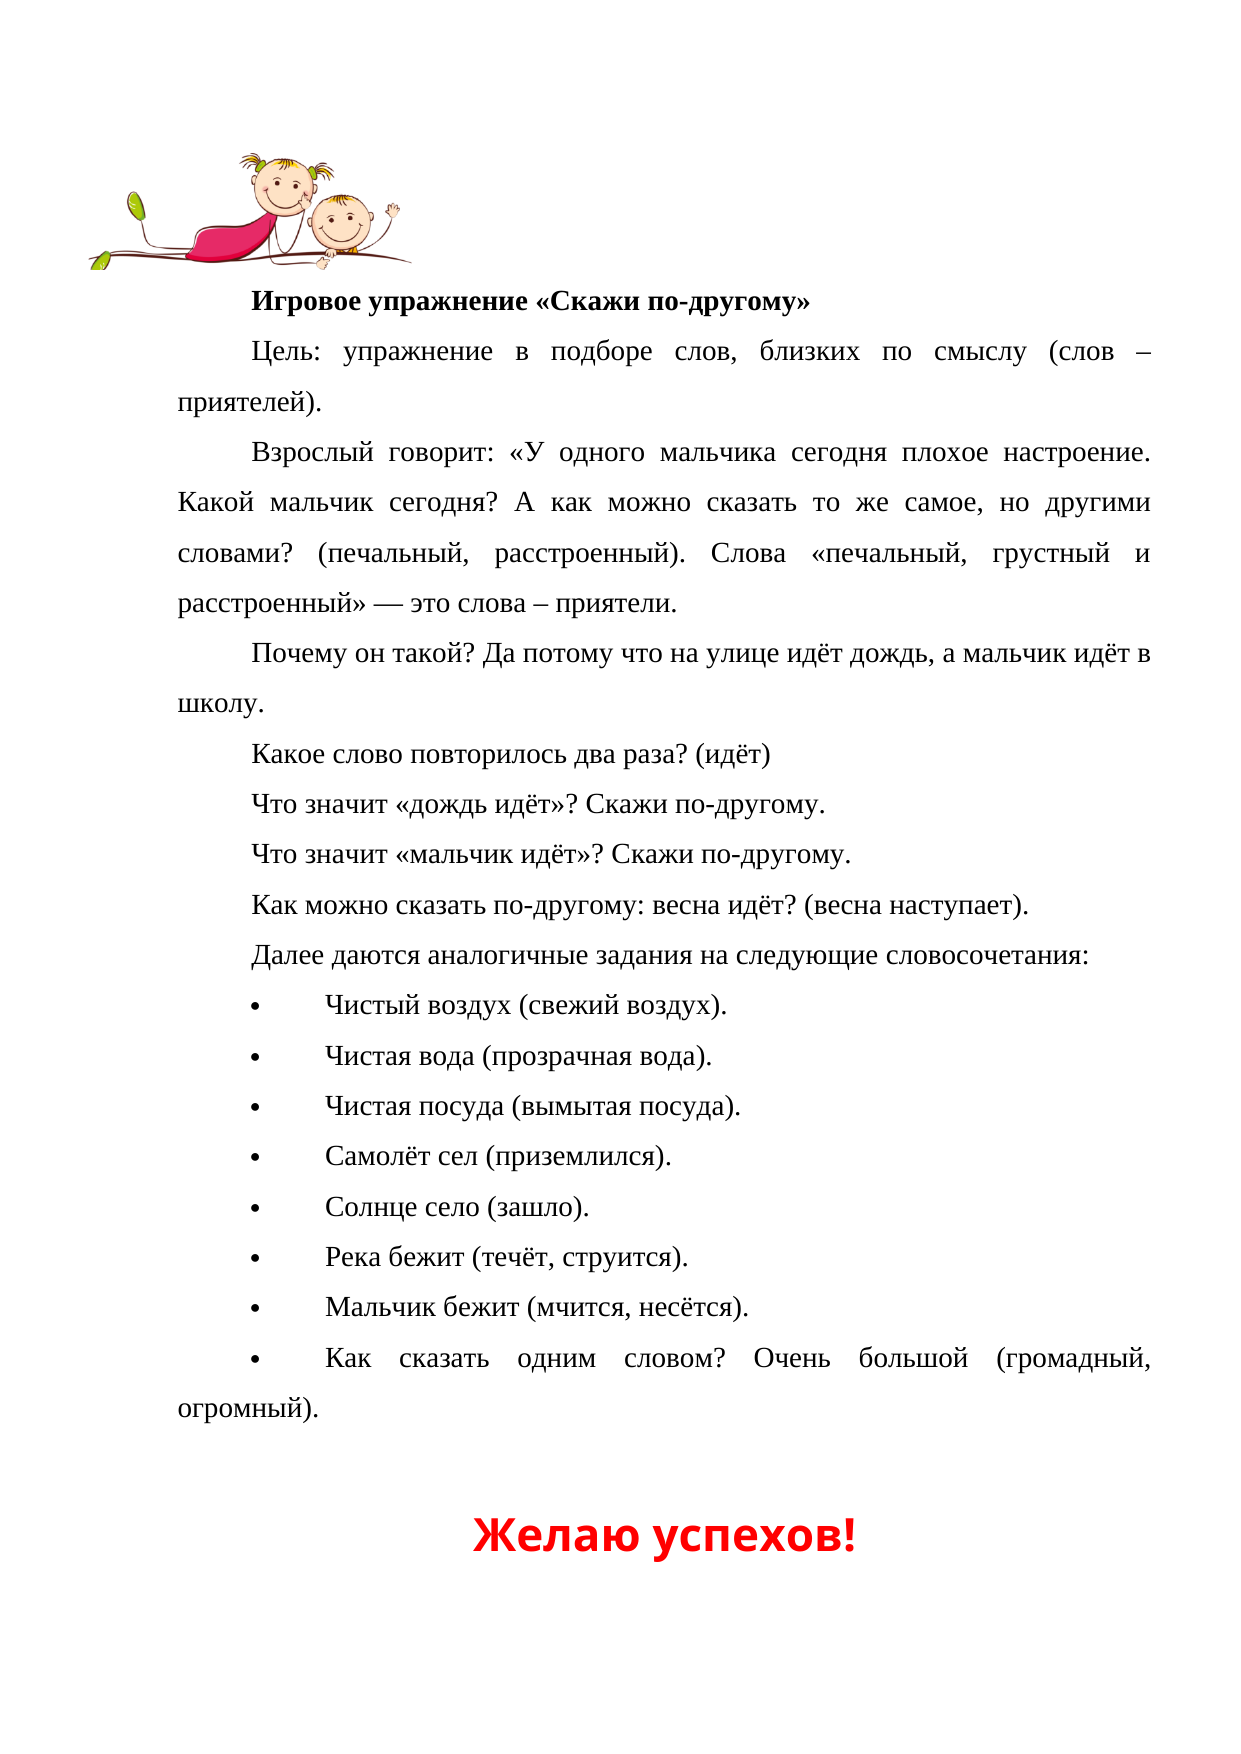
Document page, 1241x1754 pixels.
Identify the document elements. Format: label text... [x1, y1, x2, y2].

text Что значит «дождь идёт»? Скажи по-другому. [177, 786, 1152, 820]
picture [88, 118, 803, 270]
text Почему он такой? Да потому что на улице идёт дождь, а мальчик идёт в школу. [177, 635, 1152, 719]
list Самолёт сел (приземлился). [177, 1138, 1152, 1172]
text Как можно сказать по-другому: весна идёт? (весна наступает). [177, 887, 1152, 920]
text Игровое упражнение «Скажи по-другому» [177, 283, 1152, 317]
list Река бежит (течёт, струится). [177, 1239, 1152, 1273]
text Далее даются аналогичные задания на следующие словосочетания: [177, 937, 1152, 971]
text Цель: упражнение в подборе слов, близких по смыслу (слов – приятелей). [177, 333, 1152, 417]
list Чистый воздух (свежий воздух). [177, 987, 1152, 1021]
list Чистая посуда (вымытая посуда). [177, 1088, 1152, 1122]
list Мальчик бежит (мчится, несётся). [177, 1289, 1152, 1323]
list Солнце село (зашло). [177, 1189, 1152, 1222]
text Взрослый говорит: «У одного мальчика сегодня плохое настроение. Какой мальчик сегодня? А как можно сказать то же самое, но другими словами? (печальный, расстроенный). Слова «печальный, грустный и расстроенный» — это слова – приятели. [177, 434, 1152, 618]
list Чистая вода (прозрачная вода). [177, 1038, 1152, 1071]
list Как сказать одним словом? Очень большой (громадный, огромный). [177, 1340, 1152, 1423]
text Желаю успехов! [177, 1503, 1152, 1565]
text Что значит «мальчик идёт»? Скажи по-другому. [177, 837, 1152, 870]
text Какое слово повторилось два раза? (идёт) [177, 736, 1152, 769]
